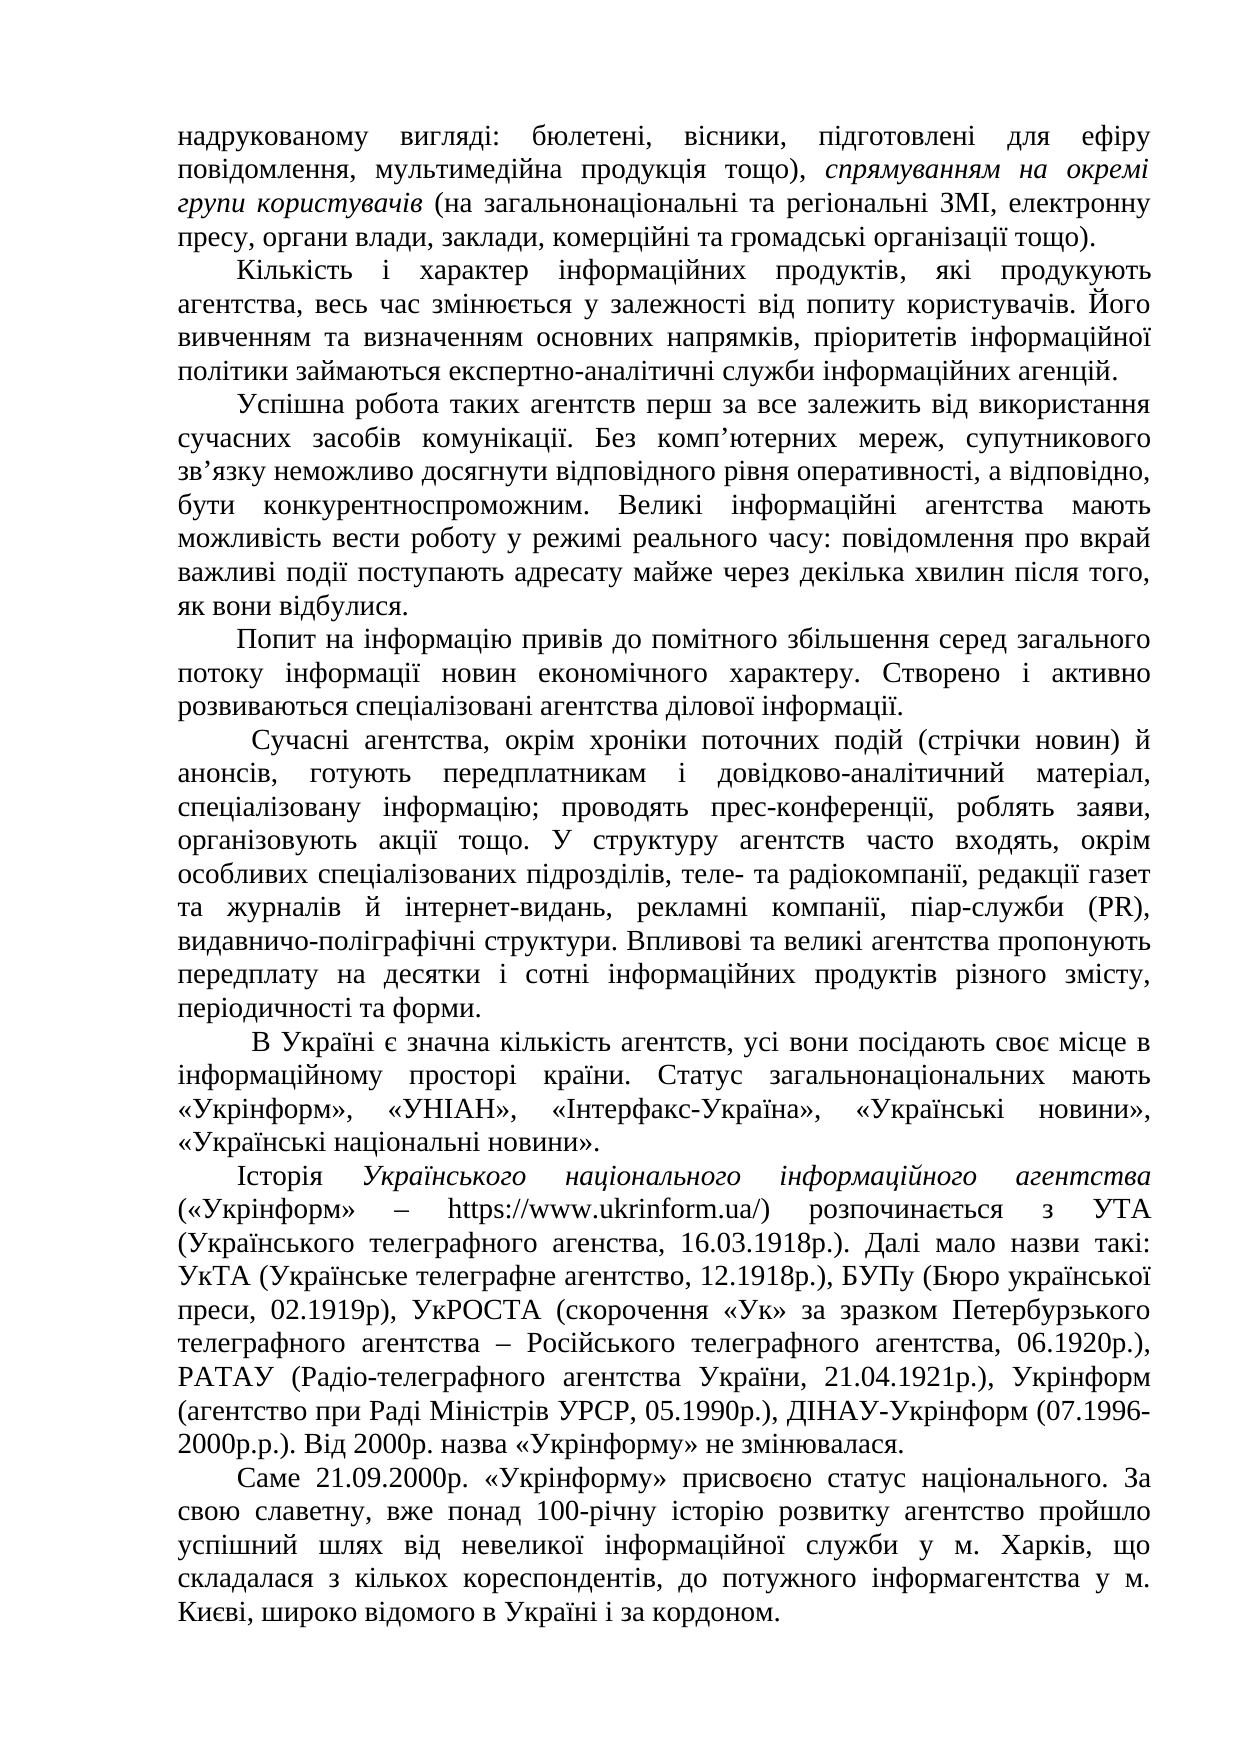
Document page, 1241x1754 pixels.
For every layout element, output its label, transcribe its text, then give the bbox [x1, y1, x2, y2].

text Успішна робота таких агентств перш за все залежить від використання сучасних засобів комунікації. Без комп’ютерних мереж, супутникового зв’язку неможливо досягнути відповідного рівня оперативності, а відповідно, бути конкурентноспроможним. Великі інформаційні агентства мають можливість вести роботу у режимі реального часу: повідомлення про вкрай важливі події поступають адресату майже через декілька хвилин після того, як вони відбулися. [177, 386, 1152, 621]
text Саме 21.09.2000р. «Укрінформу» присвоєно статус національного. За свою славетну, вже понад 100-річну історію розвитку агентство пройшло успішний шлях від невеликої інформаційної служби у м. Харків, що складалася з кількох кореспондентів, до потужного інформагентства у м. Києві, широко відомого в Україні і за кордоном. [177, 1460, 1152, 1627]
text Історія Українського національного інформаційного агентства («Укрінформ» – https://www.ukrinform.ua/) розпочинається з УТА (Українського телеграфного агенства, 16.03.1918р.). Далі мало назви такі: УкТА (Українське телеграфне агентство, 12.1918р.), БУПу (Бюро української преси, 02.1919р), УкРОСТА (скорочення «Ук» за зразком Петербурзького телеграфного агентства – Російського телеграфного агентства, 06.1920р.), РАТАУ (Радіо-телеграфного агентства України, 21.04.1921р.), Укрінформ (агентство при Раді Міністрів УРСР, 05.1990р.), ДІНАУ-Укрінформ (07.1996-2000р.р.). Від 2000р. назва «Укрінформу» не змінювалася. [177, 1158, 1152, 1460]
text В Україні є значна кількість агентств, усі вони посідають своє місце в інформаційному просторі країни. Статус загальнонаціональних мають «Укрінформ», «УНІАН», «Інтерфакс-Україна», «Українські новини», «Українські національні новини». [177, 1024, 1152, 1158]
text Попит на інформацію привів до помітного збільшення серед загального потоку інформації новин економічного характеру. Створено і активно розвиваються спеціалізовані агентства ділової інформації. [177, 621, 1152, 722]
text Кількість і характер інформаційних продуктів, які продукують агентства, весь час змінюється у залежності від попиту користувачів. Його вивченням та визначенням основних напрямків, пріоритетів інформаційної політики займаються експертно-аналітичні служби інформаційних агенцій. [177, 252, 1152, 386]
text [177, 118, 1152, 252]
subtitle Сучасні агентства, окрім хроніки поточних подій (стрічки новин) й анонсів, готують передплатникам і довідково-аналітичний матеріал, спеціалізовану інформацію; проводять прес-конференції, роблять заяви, організовують акції тощо. У структуру агентств часто входять, окрім особливих спеціалізованих підрозділів, теле- та радіокомпанії, редакції газет та журналів й інтернет-видань, рекламні компанії, піар-служби (PR), видавничо-поліграфічні структури. Впливові та великі агентства пропонують передплату на десятки і сотні інформаційних продуктів різного змісту, періодичності та форми. [177, 722, 1152, 1024]
